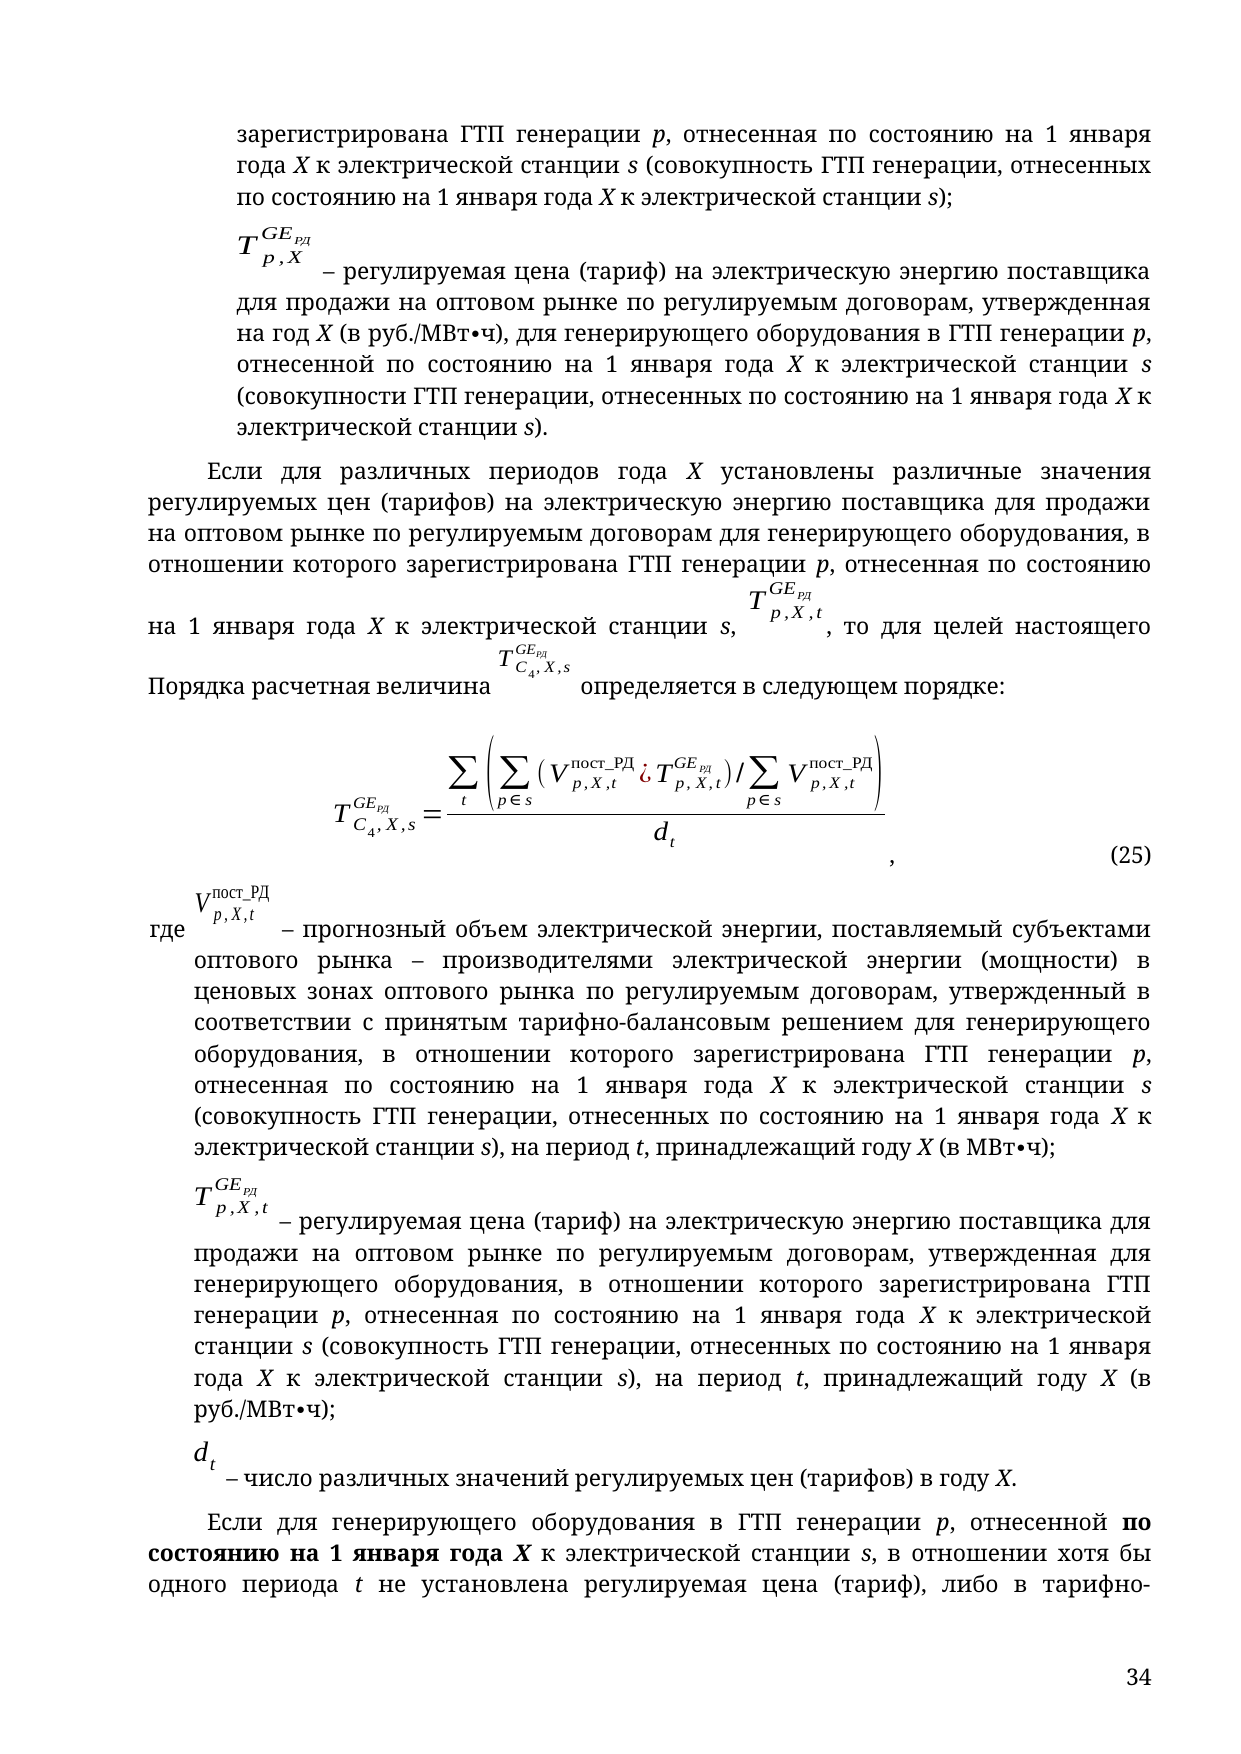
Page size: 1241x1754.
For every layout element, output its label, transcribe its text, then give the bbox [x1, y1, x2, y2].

text , (25) [236, 733, 1152, 870]
text – число различных значений регулируемых цен (тарифов) в году X. [193, 1437, 1152, 1493]
text Если для различных периодов года X установлены различные значения регулируемых цен (тарифов) на электрическую энергию поставщика для продажи на оптовом рынке по регулируемым договорам для генерирующего оборудования, в отношении которого зарегистрирована ГТП генерации p, отнесенная по состоянию на 1 января года Х к электрической станции s, , то для целей настоящего Порядка расчетная величина определяется в следующем порядке: [148, 454, 1152, 721]
text где – прогнозный объем электрической энергии, поставляемый субъектами оптового рынка – производителями электрической энергии (мощности) в ценовых зонах оптового рынка по регулируемым договорам, утвержденный в соответствии с принятым тарифно-балансовым решением для генерирующего оборудования, в отношении которого зарегистрирована ГТП генерации p, отнесенная по состоянию на 1 января года Х к электрической станции s (совокупность ГТП генерации, отнесенных по состоянию на 1 января года Х к электрической станции s), на период t, принадлежащий году Х (в МВт∙ч); [149, 882, 1152, 1163]
text – регулируемая цена (тариф) на электрическую энергию поставщика для продажи на оптовом рынке по регулируемым договорам, утвержденная на год Х (в руб./МВт∙ч), для генерирующего оборудования в ГТП генерации p, отнесенной по состоянию на 1 января года Х к электрической станции s (совокупности ГТП генерации, отнесенных по состоянию на 1 января года Х к электрической станции s). [236, 224, 1152, 442]
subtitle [148, 1506, 1152, 1599]
text – регулируемая цена (тариф) на электрическую энергию поставщика для продажи на оптовом рынке по регулируемым договорам, утвержденная для генерирующего оборудования, в отношении которого зарегистрирована ГТП генерации p, отнесенная по состоянию на 1 января года Х к электрической станции s (совокупность ГТП генерации, отнесенных по состоянию на 1 января года Х к электрической станции s), на период t, принадлежащий году Х (в руб./МВт∙ч); [193, 1175, 1152, 1424]
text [192, 118, 1152, 212]
